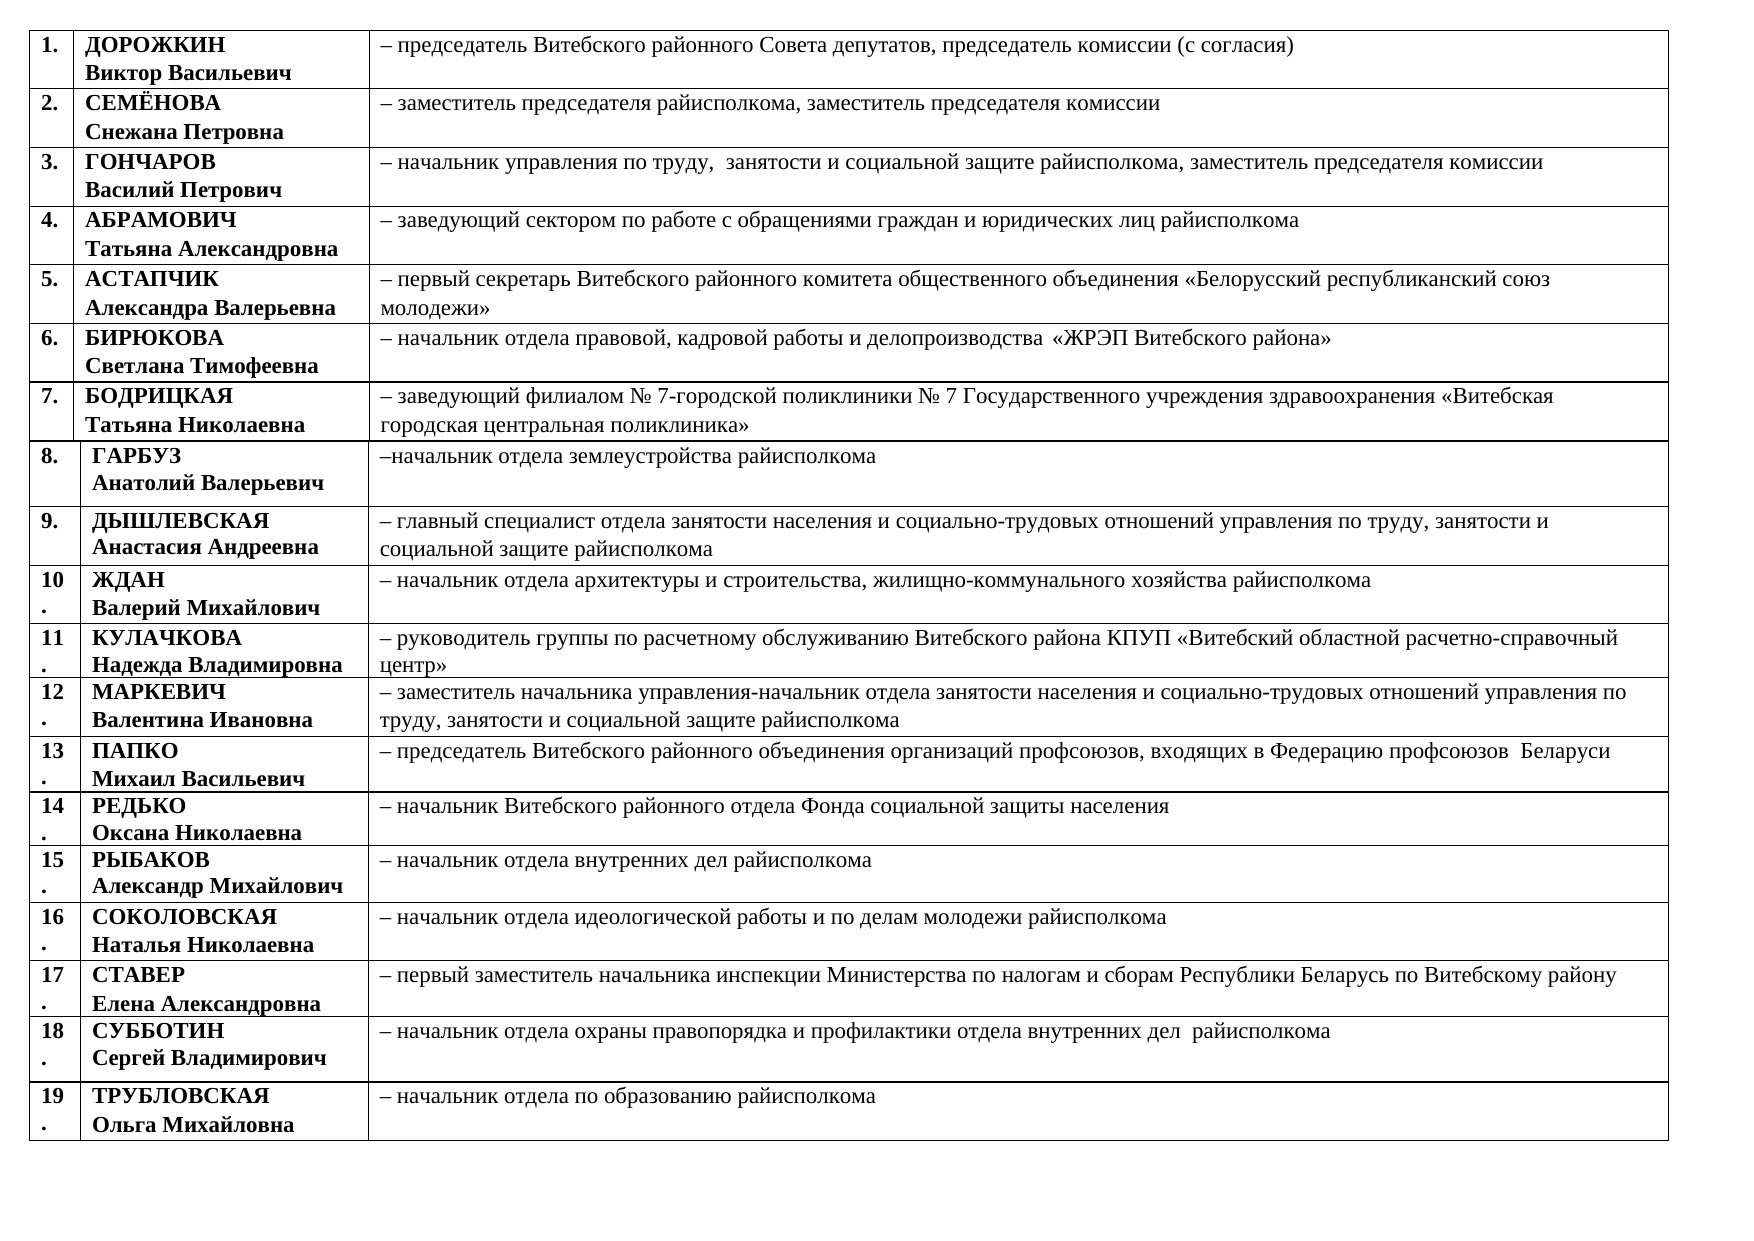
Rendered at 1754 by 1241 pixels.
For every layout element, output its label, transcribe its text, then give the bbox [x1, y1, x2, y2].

table_cell АБРАМОВИЧ Татьяна Александровна [74, 207, 369, 264]
table_cell – главный специалист отдела занятости населения и социально-трудовых отношений управления по труду, занятости и социальной защите райисполкома [369, 507, 1668, 564]
table_cell 3. [30, 148, 73, 206]
table_cell ТРУБЛОВСКАЯ Ольга Михайловна [81, 1083, 368, 1140]
table_cell 14. [30, 793, 80, 845]
table_cell – заместитель председателя райисполкома, заместитель председателя комиссии [370, 89, 1668, 147]
table_cell 17. [30, 961, 80, 1016]
table_cell СОКОЛОВСКАЯ Наталья Николаевна [81, 903, 368, 960]
table_cell ЖДАН Валерий Михайлович [81, 566, 368, 623]
table_cell ПАПКО Михаил Васильевич [81, 737, 368, 791]
table_cell 12. [30, 678, 80, 736]
table_header –начальник отдела землеустройства райисполкома [369, 442, 1668, 506]
table_cell МАРКЕВИЧ Валентина Ивановна [81, 678, 368, 736]
table_cell – руководитель группы по расчетному обслуживанию Витебского района КПУП «Витебский областной расчетно-справочный центр» [369, 624, 1668, 677]
table_cell – начальник отдела внутренних дел райисполкома [369, 846, 1668, 902]
table_cell 6. [30, 324, 73, 381]
table_cell КУЛАЧКОВА Надежда Владимировна [81, 624, 368, 677]
table_cell 4. [30, 207, 73, 264]
table_cell СЕМЁНОВА Снежана Петровна [74, 89, 369, 147]
table_cell РЫБАКОВ Александр Михайлович [81, 846, 368, 902]
table_cell АСТАПЧИК Александра Валерьевна [74, 265, 369, 323]
table_cell 10. [30, 566, 80, 623]
table_cell 11. [30, 624, 80, 677]
table_cell БИРЮКОВА Светлана Тимофеевна [74, 324, 369, 381]
table_header ГАРБУЗ Анатолий Валерьевич [81, 442, 368, 506]
table_cell – заведующий сектором по работе с обращениями граждан и юридических лиц райисполкома [370, 207, 1668, 264]
table_cell ГОНЧАРОВ Василий Петрович [74, 148, 369, 206]
table_cell ДЫШЛЕВСКАЯ Анастасия Андреевна [81, 507, 368, 564]
table_header 8. [30, 442, 80, 506]
table_cell – начальник Витебского районного отдела Фонда социальной защиты населения [369, 793, 1668, 845]
table_cell – первый заместитель начальника инспекции Министерства по налогам и сборам Республики Беларусь по Витебскому району [369, 961, 1668, 1016]
table_cell РЕДЬКО Оксана Николаевна [81, 793, 368, 845]
table_cell БОДРИЦКАЯ Татьяна Николаевна [74, 383, 369, 440]
table_cell – начальник отдела правовой, кадровой работы и делопроизводства «ЖРЭП Витебского района» [370, 324, 1668, 381]
table_header ДОРОЖКИН Виктор Васильевич [74, 31, 369, 88]
table_cell 9. [30, 507, 80, 564]
table_cell 7. [30, 383, 73, 440]
table_cell 13. [30, 737, 80, 791]
table_cell – заместитель начальника управления-начальник отдела занятости населения и социально-трудовых отношений управления по труду, занятости и социальной защите райисполкома [369, 678, 1668, 736]
table_cell – председатель Витебского районного объединения организаций профсоюзов, входящих в Федерацию профсоюзов Беларуси [369, 737, 1668, 791]
table_cell – заведующий филиалом № 7-городской поликлиники № 7 Государственного учреждения здравоохранения «Витебская городская центральная поликлиника» [370, 383, 1668, 440]
table_header 1. [30, 31, 73, 88]
table_cell 19. [30, 1083, 80, 1140]
table_cell СТАВЕР Елена Александровна [81, 961, 368, 1016]
table_cell 5. [30, 265, 73, 323]
table_cell – начальник отдела охраны правопорядка и профилактики отдела внутренних дел райисполкома [369, 1017, 1668, 1081]
table_cell СУББОТИН Сергей Владимирович [81, 1017, 368, 1081]
table_cell 2. [30, 89, 73, 147]
table_cell – первый секретарь Витебского районного комитета общественного объединения «Белорусский республиканский союз молодежи» [370, 265, 1668, 323]
table_cell – начальник отдела по образованию райисполкома [369, 1083, 1668, 1140]
table_cell 15. [30, 846, 80, 902]
table_cell – начальник управления по труду, занятости и социальной защите райисполкома, заместитель председателя комиссии [370, 148, 1668, 206]
table_cell – начальник отдела архитектуры и строительства, жилищно-коммунального хозяйства райисполкома [369, 566, 1668, 623]
table_header – председатель Витебского районного Совета депутатов, председатель комиссии (с согласия) [370, 31, 1668, 88]
table_cell – начальник отдела идеологической работы и по делам молодежи райисполкома [369, 903, 1668, 960]
table_cell 18. [30, 1017, 80, 1081]
table_cell 16. [30, 903, 80, 960]
